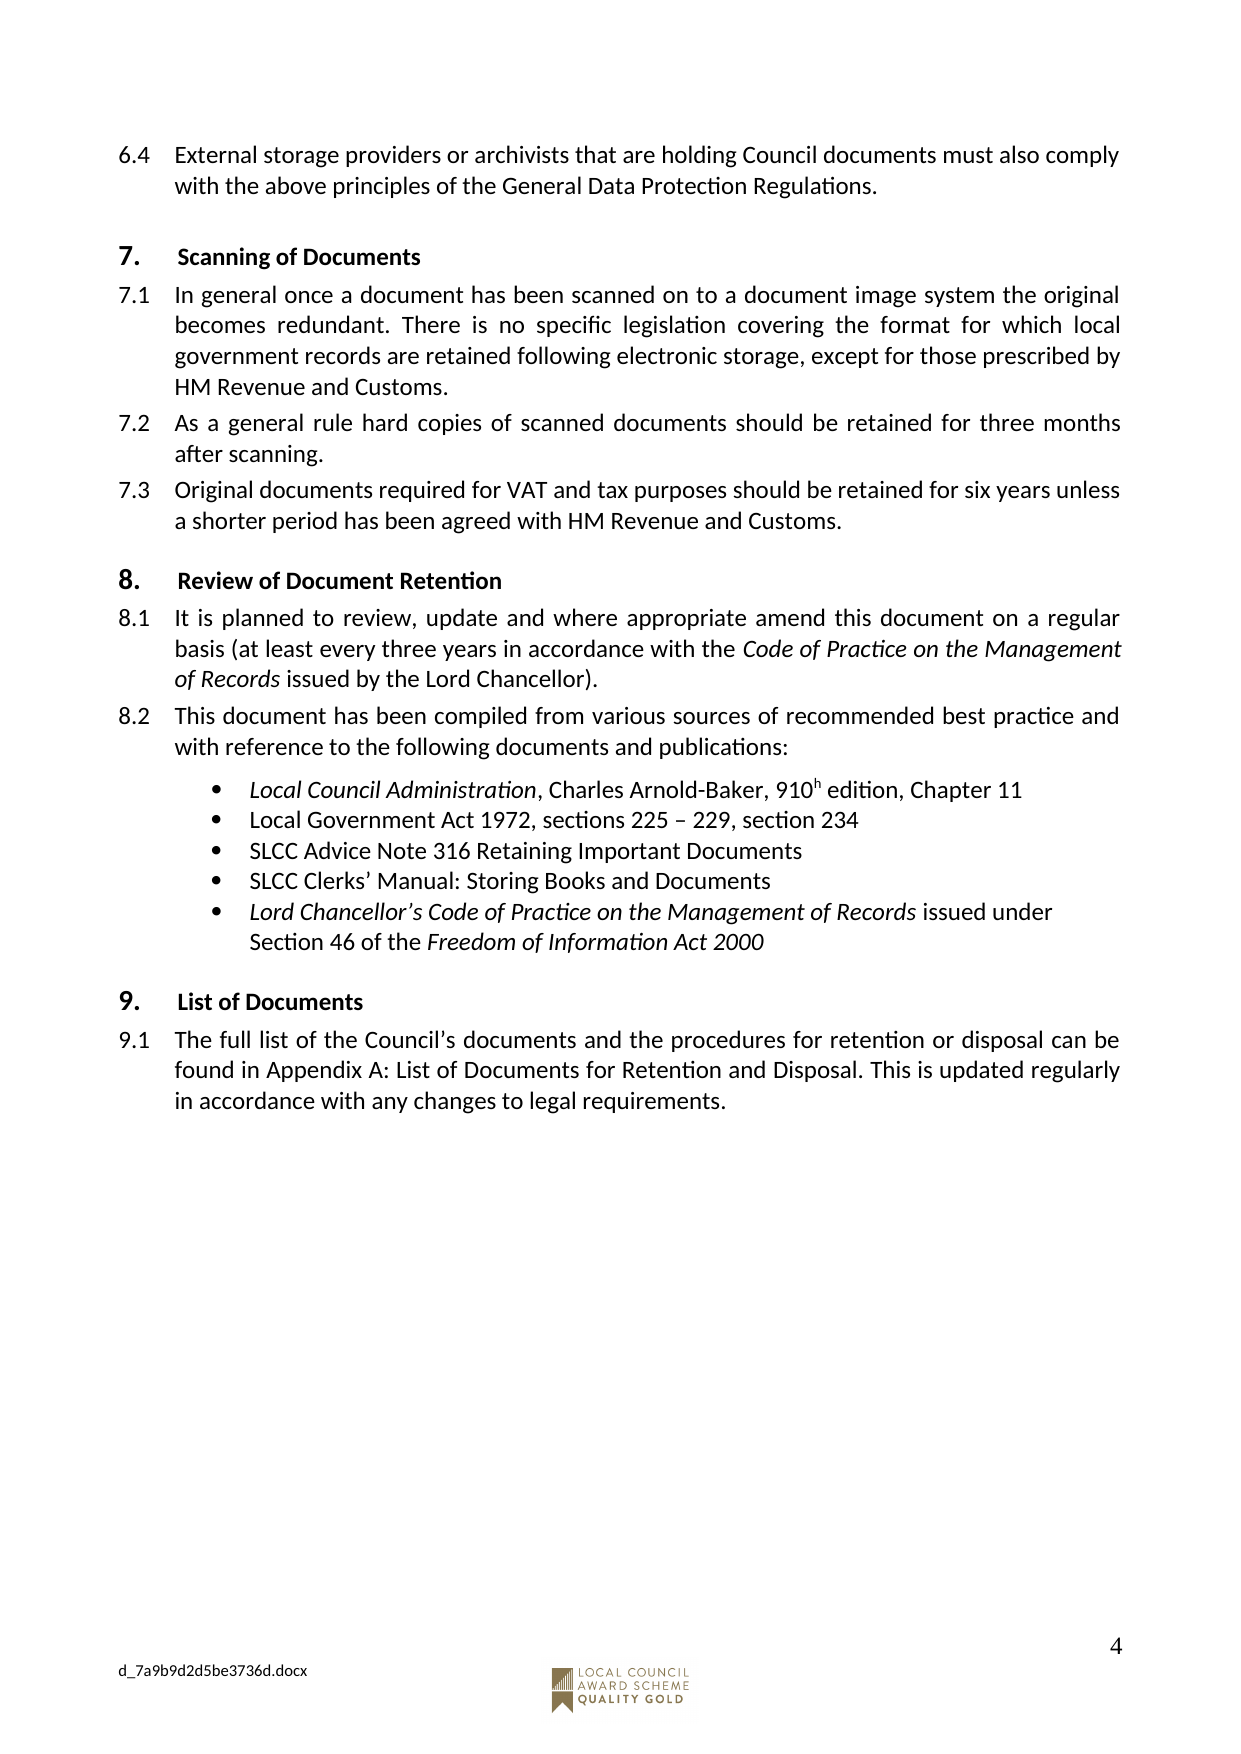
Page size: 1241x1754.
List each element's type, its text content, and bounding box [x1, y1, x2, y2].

list Scanning of Documents [118, 237, 1122, 273]
list Local Government Act 1972, sections 225 – 229, section 234 [212, 804, 1122, 835]
list Lord Chancellor’s Code of Practice on the Management of Records issued under Section 46 of the Freedom of Information Act 2000 [212, 896, 1122, 957]
list In general once a document has been scanned on to a document image system the original becomes redundant. There is no specific legislation covering the format for which local government records are retained following electronic storage, except for those prescribed by HM Revenue and Customs. [118, 279, 1122, 401]
list External storage providers or archivists that are holding Council documents must also comply with the above principles of the General Data Protection Regulations. [118, 139, 1122, 200]
list SLCC Advice Note 316 Retaining Important Documents [212, 835, 1122, 866]
list SLCC Clerks’ Manual: Storing Books and Documents [212, 866, 1122, 896]
list This document has been compiled from various sources of recommended best practice and with reference to the following documents and publications: [118, 700, 1122, 761]
list Local Council Administration, Charles Arnold-Baker, 910h edition, Chapter 11 [212, 774, 1122, 804]
list Review of Document Retention [118, 561, 1122, 596]
list The full list of the Council’s documents and the procedures for retention or disposal can be found in Appendix A: List of Documents for Retention and Disposal. This is updated regularly in accordance with any changes to legal requirements. [118, 1024, 1122, 1116]
list It is planned to review, update and where appropriate amend this document on a regular basis (at least every three years in accordance with the Code of Practice on the Management of Records issued by the Lord Chancellor). [118, 603, 1122, 694]
picture [541, 1657, 699, 1724]
list List of Documents [118, 982, 1122, 1018]
list As a general rule hard copies of scanned documents should be retained for three months after scanning. [118, 407, 1122, 468]
list Original documents required for VAT and tax purposes should be retained for six years unless a shorter period has been agreed with HM Revenue and Customs. [118, 475, 1122, 536]
